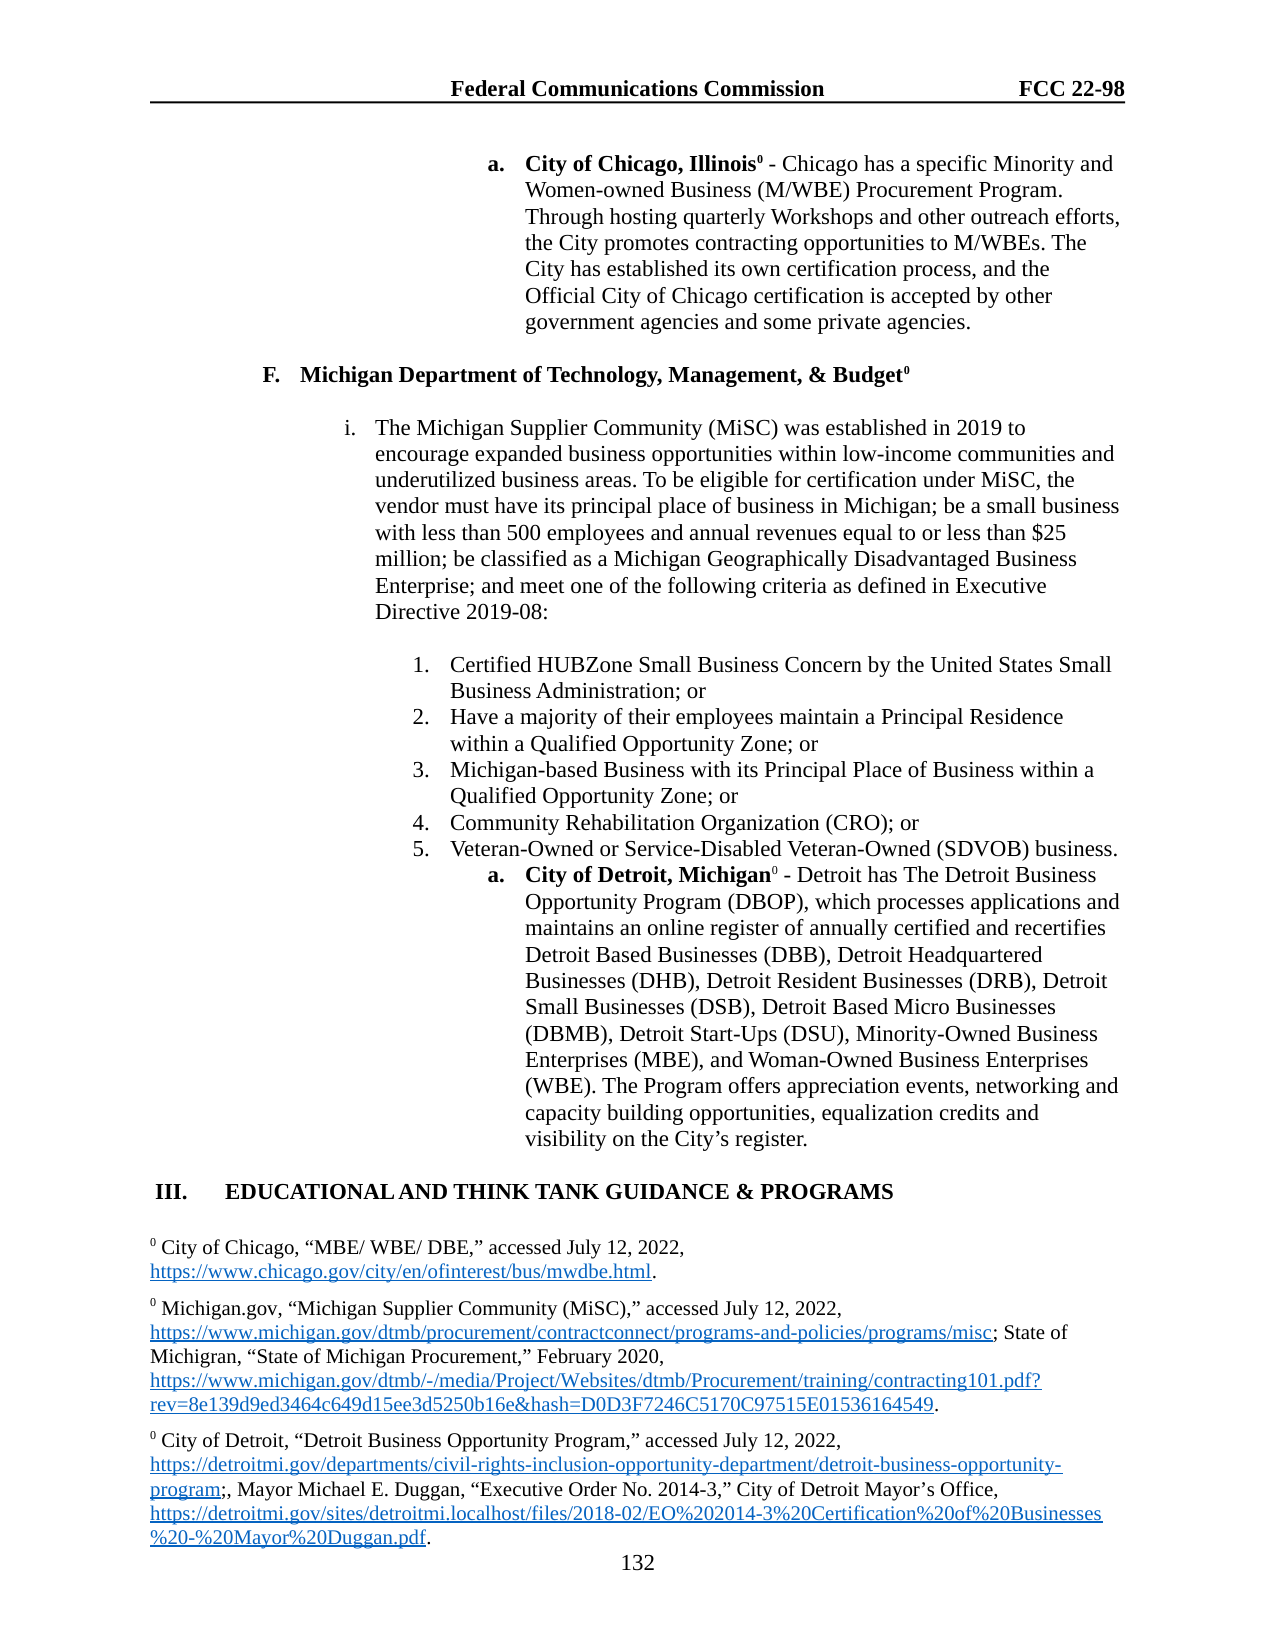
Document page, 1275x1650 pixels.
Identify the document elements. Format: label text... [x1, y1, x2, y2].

list Certified HUBZone Small Business Concern by the United States Small Business Administration; or [412, 651, 1125, 703]
list Michigan Department of Technology, Management, & Budget [262, 361, 1125, 387]
list City of Chicago, Illinois - Chicago has a specific Minority and Women-owned Business (M/WBE) Procurement Program. Through hosting quarterly Workshops and other outreach efforts, the City promotes contracting opportunities to M/WBEs. The City has established its own certification process, and the Official City of Chicago certification is accepted by other government agencies and some private agencies. [487, 150, 1125, 334]
list EDUCATIONAL AND THINK TANK GUIDANCE & PROGRAMS [187, 1178, 1125, 1204]
list Michigan-based Business with its Principal Place of Business within a Qualified Opportunity Zone; or [412, 756, 1125, 809]
list Community Rehabilitation Organization (CRO); or [412, 809, 1125, 835]
list The Michigan Supplier Community (MiSC) was established in 2019 to encourage expanded business opportunities within low-income communities and underutilized business areas. To be eligible for certification under MiSC, the vendor must have its principal place of business in Michigan; be a small business with less than 500 employees and annual revenues equal to or less than $25 million; be classified as a Michigan Geographically Disadvantaged Business Enterprise; and meet one of the following criteria as defined in Executive Directive 2019-08: [356, 413, 1125, 624]
list Have a majority of their employees maintain a Principal Residence within a Qualified Opportunity Zone; or [412, 703, 1125, 756]
list City of Detroit, Michigan - Detroit has The Detroit Business Opportunity Program (DBOP), which processes applications and maintains an online register of annually certified and recertifies Detroit Based Businesses (DBB), Detroit Headquartered Businesses (DHB), Detroit Resident Businesses (DRB), Detroit Small Businesses (DSB), Detroit Based Micro Businesses (DBMB), Detroit Start-Ups (DSU), Minority-Owned Business Enterprises (MBE), and Woman-Owned Business Enterprises (WBE). The Program offers appreciation events, networking and capacity building opportunities, equalization credits and visibility on the City’s register. [487, 862, 1125, 1151]
list Veteran-Owned or Service-Disabled Veteran-Owned (SDVOB) business. [412, 835, 1125, 862]
